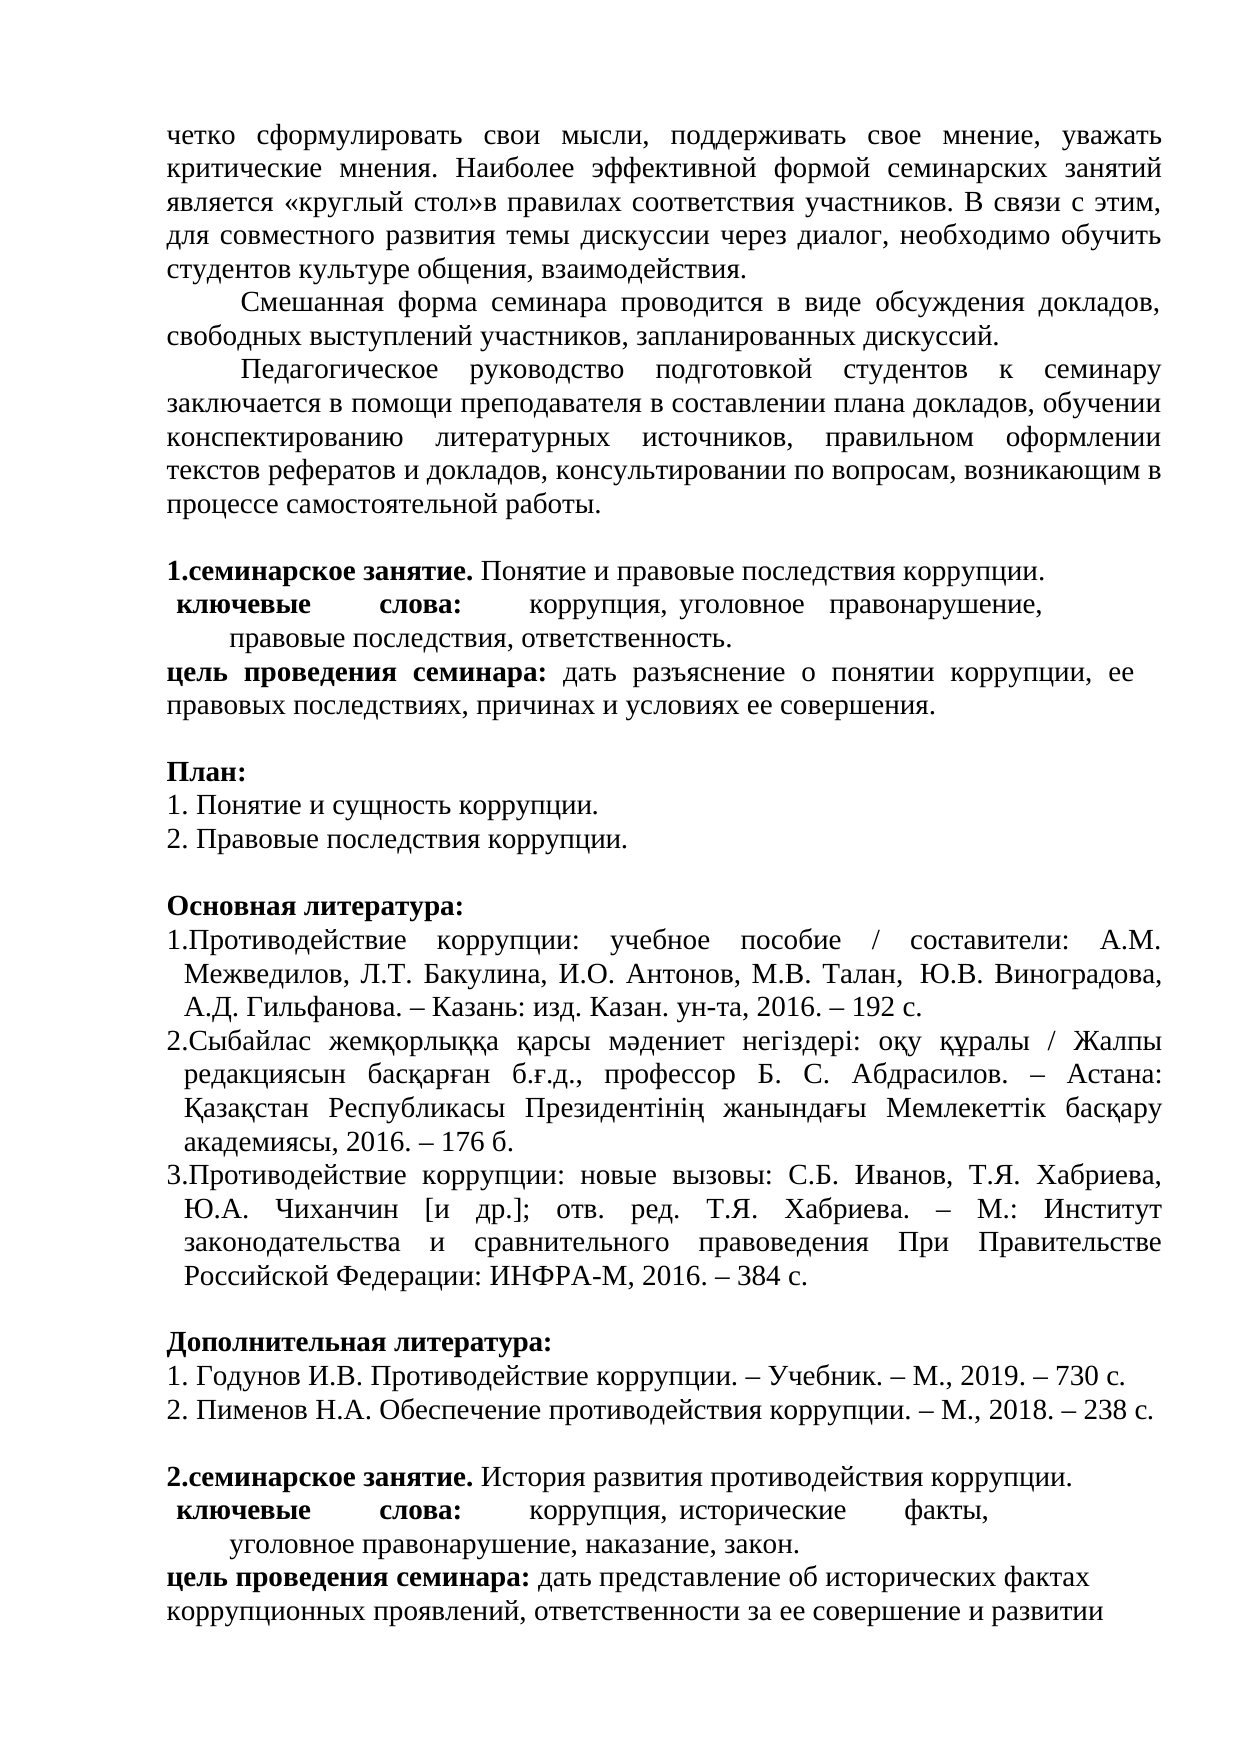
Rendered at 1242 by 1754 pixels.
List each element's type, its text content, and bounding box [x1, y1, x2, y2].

list Сыбайлас жемқорлыққа қарсы мәдениет негіздері: оқу құралы / Жалпы редакциясын басқарған б.ғ.д., профессор Б. С. Абдрасилов. – Астана: Қазақстан Республикасы Президентінің жанындағы Мемлекеттік басқару академиясы, 2016. – 176 б. [166, 1023, 1163, 1157]
text Дополнительная литература: [166, 1325, 1177, 1358]
text Основная литература: [166, 889, 1177, 922]
text цель проведения семинара: дать разъяснение о понятии коррупции, ее правовых последствиях, причинах и условиях ее совершения. [166, 654, 1177, 721]
list Пименов Н.А. Обеспечение противодействия коррупции. – М., 2018. – 238 с. [166, 1392, 1177, 1425]
list Годунов И.В. Противодействие коррупции. – Учебник. – М., 2019. – 730 с. [166, 1358, 1177, 1392]
list Противодействие коррупции: новые вызовы: С.Б. Иванов, Т.Я. Хабриева, Ю.А. Чиханчин [и др.]; отв. ред. Т.Я. Хабриева. – М.: Институт законодательства и сравнительного правоведения При Правительстве Российской Федерации: ИНФРА-М, 2016. – 384 с. [166, 1157, 1163, 1291]
text цель проведения семинара: дать представление об исторических фактах коррупционных проявлений, ответственности за ее совершение и развитии [166, 1559, 1177, 1627]
list Понятие и сущность коррупции. [166, 788, 1177, 821]
list Противодействие коррупции: учебное пособие / составители: А.М. Межведилов, Л.Т. Бакулина, И.О. Антонов, М.В. Талан, Ю.В. Виноградова, А.Д. Гильфанова. – Казань: изд. Казан. ун-та, 2016. – 192 с. [166, 922, 1162, 1023]
list семинарское занятие. Понятие и правовые последствия коррупции. ключевые слова: коррупция, уголовное правонарушение, правовые последствия, ответственность. [166, 553, 1162, 654]
list Правовые последствия коррупции. [166, 821, 1177, 855]
text четко сформулировать свои мысли, поддерживать свое мнение, уважать критические мнения. Наиболее эффективной формой семинарских занятий является «круглый стол»в правилах соответствия участников. В связи с этим, для совместного развития темы дискуссии через диалог, необходимо обучить студентов культуре общения, взаимодействия. [166, 117, 1163, 284]
text Смешанная форма семинара проводится в виде обсуждения докладов, свободных выступлений участников, запланированных дискуссий. [166, 284, 1161, 352]
text План: [166, 755, 1177, 788]
list семинарское занятие. История развития противодействия коррупции. ключевые слова: коррупция, исторические факты, уголовное правонарушение, наказание, закон. [166, 1459, 1162, 1559]
text Педагогическое руководство подготовкой студентов к семинару заключается в помощи преподавателя в составлении плана докладов, обучении конспектированию литературных источников, правильном оформлении текстов рефератов и докладов, консультировании по вопросам, возникающим в процессе самостоятельной работы. [166, 352, 1162, 519]
